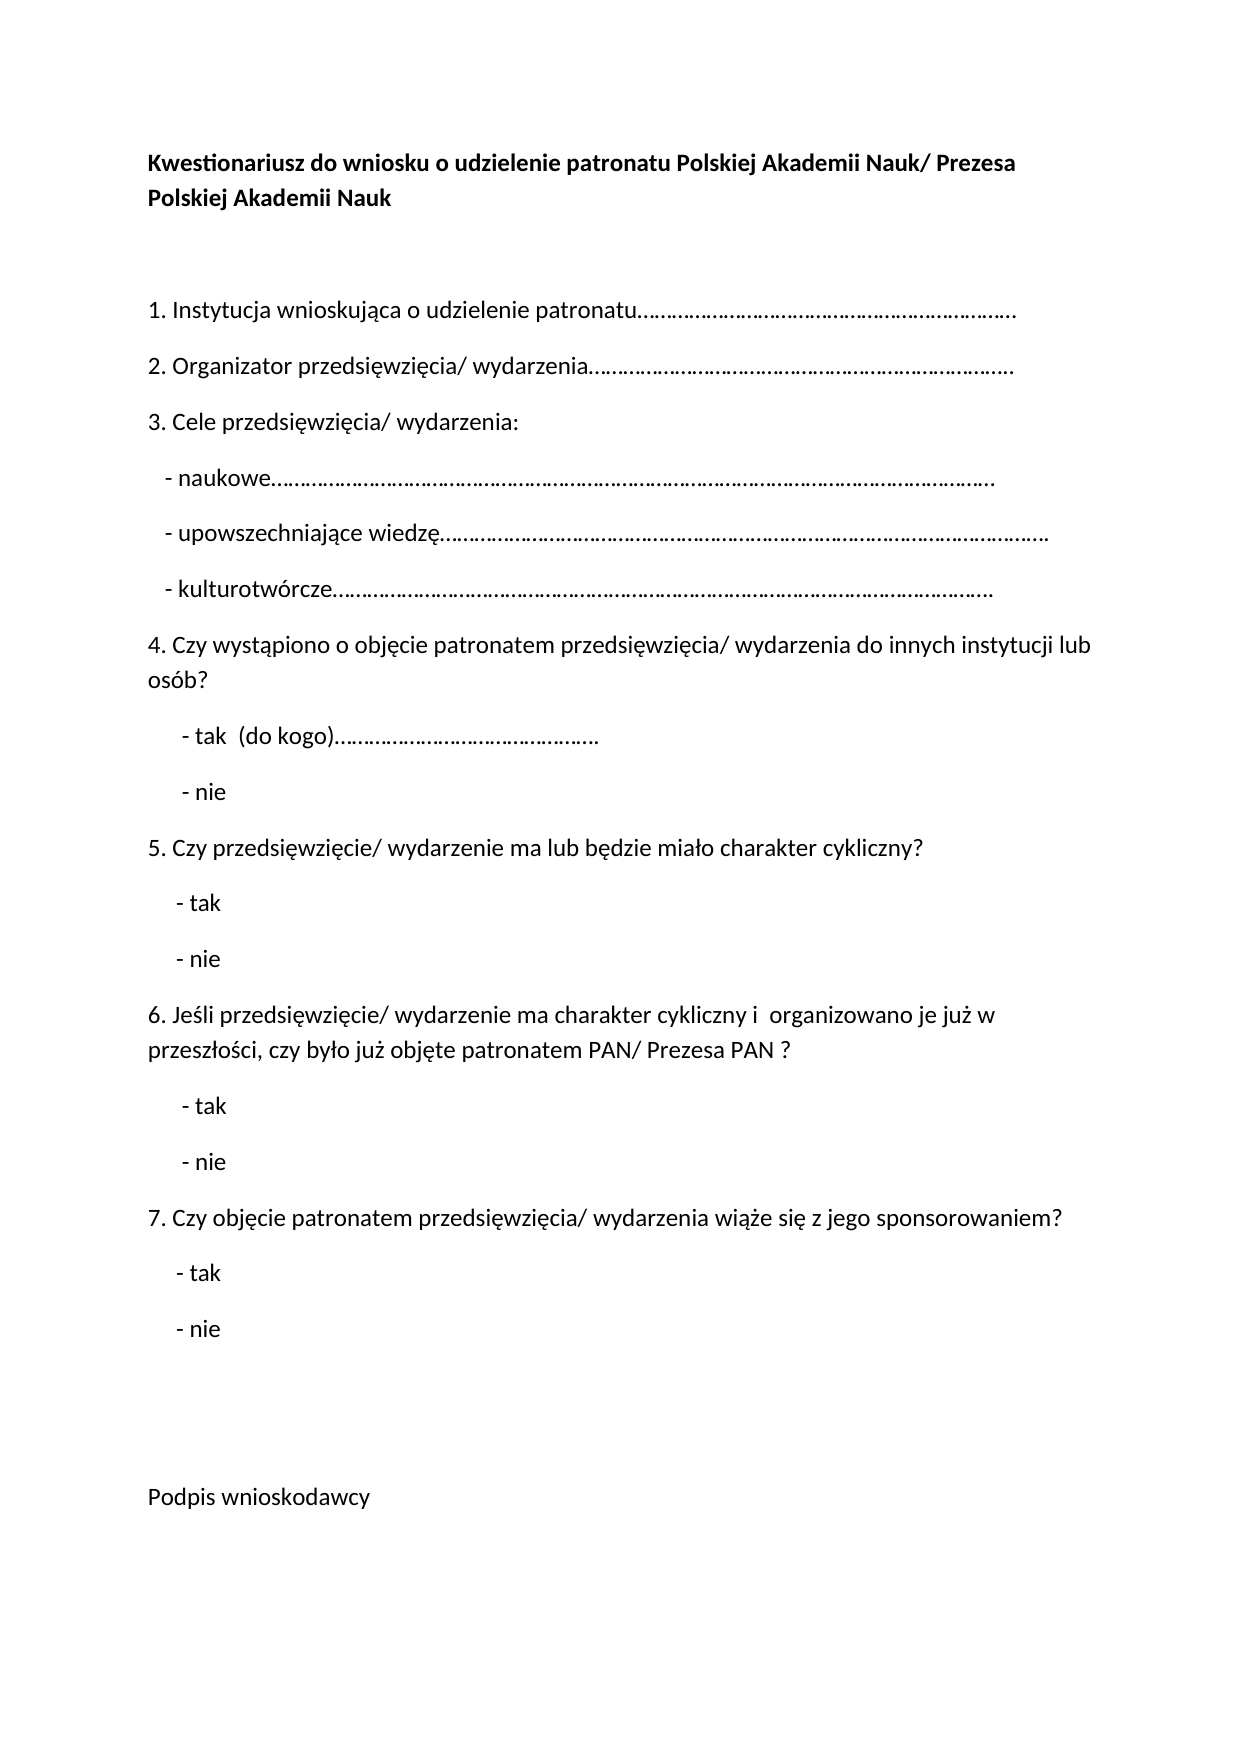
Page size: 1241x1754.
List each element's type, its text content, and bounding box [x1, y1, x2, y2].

text - nie [148, 1313, 1093, 1344]
text - tak [148, 1258, 1093, 1288]
text - tak (do kogo)………………………………………. [148, 720, 1093, 751]
text - upowszechniające wiedzę……………………………………………………………………………………………. [148, 518, 1093, 548]
text 5. Czy przedsięwzięcie/ wydarzenie ma lub będzie miało charakter cykliczny? [148, 832, 1093, 862]
text Kwestionariusz do wniosku o udzielenie patronatu Polskiej Akademii Nauk/ Prezesa Polskiej Akademii Nauk [148, 148, 1093, 213]
text - kulturotwórcze……………………………………………………………………………………………………. [148, 573, 1093, 604]
text - naukowe……………………………………………………………………………………………………………… [148, 462, 1093, 492]
text 3. Cele przedsięwzięcia/ wydarzenia: [148, 406, 1093, 436]
text Podpis wnioskodawcy [148, 1481, 1093, 1511]
text 6. Jeśli przedsięwzięcie/ wydarzenie ma charakter cykliczny i organizowano je już w przeszłości, czy było już objęte patronatem PAN/ Prezesa PAN ? [148, 999, 1093, 1065]
text - tak [148, 1090, 1093, 1121]
text - nie [148, 1146, 1093, 1176]
text - nie [148, 776, 1093, 806]
text 2. Organizator przedsięwzięcia/ wydarzenia……………………………………………………………….. [148, 350, 1093, 381]
text - tak [148, 888, 1093, 918]
text - nie [148, 943, 1093, 974]
text 1. Instytucja wnioskująca o udzielenie patronatu………………………………………………………… [148, 294, 1093, 325]
text 4. Czy wystąpiono o objęcie patronatem przedsięwzięcia/ wydarzenia do innych instytucji lub osób? [148, 629, 1093, 695]
text 7. Czy objęcie patronatem przedsięwzięcia/ wydarzenia wiąże się z jego sponsorowaniem? [148, 1202, 1093, 1232]
